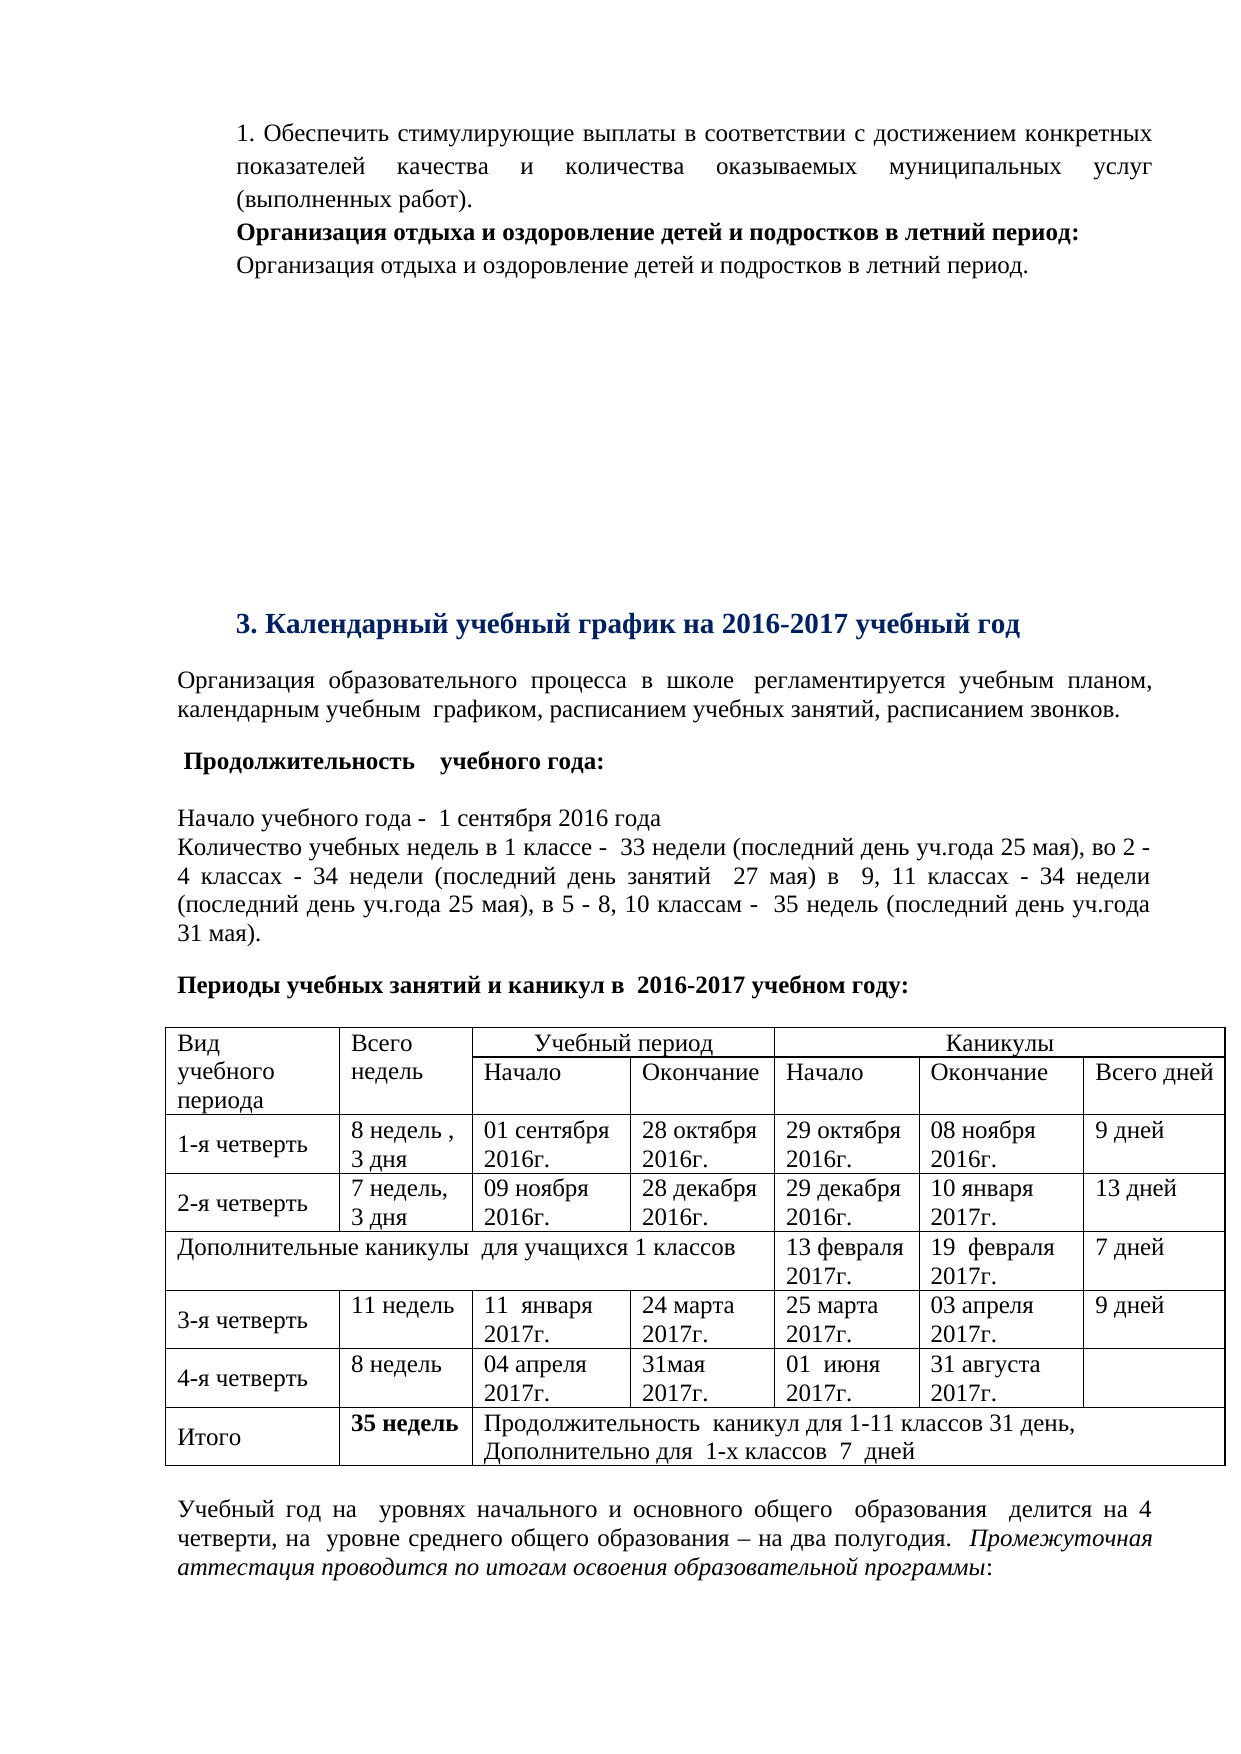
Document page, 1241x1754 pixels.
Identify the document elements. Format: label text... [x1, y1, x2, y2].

table_cell Итого [166, 1408, 339, 1465]
table_header Всего недель [340, 1028, 472, 1114]
table_cell 01 июня 2017г. [775, 1349, 919, 1407]
table_header Учебный период [473, 1028, 774, 1056]
table_cell 03 апреля 2017г. [920, 1291, 1083, 1348]
text Продолжительность учебного года: [177, 746, 1153, 774]
table_cell 8 недель , 3 дня [340, 1115, 472, 1172]
text Организация отдыха и оздоровление детей и подростков в летний период: [236, 217, 1153, 246]
table_cell [1084, 1349, 1224, 1407]
text Организация образовательного процесса в школе регламентируется учебным планом, календарным учебным графиком, расписанием учебных занятий, расписанием звонков. [177, 665, 1153, 723]
table_cell 13 дней [1084, 1174, 1224, 1231]
table_cell 7 дней [1084, 1232, 1224, 1289]
table_cell 28 декабря 2016г. [631, 1174, 774, 1231]
table_cell 28 октября 2016г. [631, 1115, 774, 1172]
table_cell Начало [473, 1058, 630, 1114]
text Организация отдыха и оздоровление детей и подростков в летний период. [236, 250, 1153, 278]
table_cell 25 марта 2017г. [775, 1291, 919, 1348]
table_cell Окончание [920, 1058, 1083, 1114]
table_cell 31мая 2017г. [631, 1349, 774, 1407]
table_cell Начало [775, 1058, 919, 1114]
table_cell 7 недель, 3 дня [340, 1174, 472, 1231]
table_cell Окончание [631, 1058, 774, 1114]
text Начало учебного года - 1 сентября 2016 года [177, 803, 1153, 832]
table_cell 3-я четверть [166, 1291, 339, 1348]
table_cell 1-я четверть [166, 1115, 339, 1172]
table_cell 08 ноября 2016г. [920, 1115, 1083, 1172]
table_cell 13 февраля 2017г. [775, 1232, 919, 1289]
table_cell 09 ноября 2016г. [473, 1174, 630, 1231]
table_cell 11 января 2017г. [473, 1291, 630, 1348]
table_cell 19 февраля 2017г. [920, 1232, 1083, 1289]
table_cell 31 августа 2017г. [920, 1349, 1083, 1407]
table_cell 4-я четверть [166, 1349, 339, 1407]
text Учебный год на уровнях начального и основного общего образования делится на 4 четверти, на уровне среднего общего образования – на два полугодия. Промежуточная аттестация проводится по итогам освоения образовательной программы: [177, 1494, 1153, 1581]
table_header Вид учебного периода [166, 1028, 339, 1114]
table_cell 10 января 2017г. [920, 1174, 1083, 1231]
text Периоды учебных занятий и каникул в 2016-2017 учебном году: [177, 970, 1153, 999]
table_cell 9 дней [1084, 1115, 1224, 1172]
table_cell 11 недель [340, 1291, 472, 1348]
table_cell Продолжительность каникул для 1-11 классов 31 день, Дополнительно для 1-х классов 7 дней [473, 1408, 1224, 1465]
text 1. Обеспечить стимулирующие выплаты в соответствии с достижением конкретных показателей качества и количества оказываемых муниципальных услуг (выполненных работ). [236, 118, 1153, 212]
table_header Каникулы [775, 1028, 1224, 1056]
table_cell Дополнительные каникулы для учащихся 1 классов [166, 1232, 774, 1289]
table_cell 29 октября 2016г. [775, 1115, 919, 1172]
table_cell 9 дней [1084, 1291, 1224, 1348]
table_cell 24 марта 2017г. [631, 1291, 774, 1348]
table_cell 35 недель [340, 1408, 472, 1465]
table_cell 29 декабря 2016г. [775, 1174, 919, 1231]
table_cell 01 сентября 2016г. [473, 1115, 630, 1172]
table_cell 8 недель [340, 1349, 472, 1407]
table_cell 04 апреля 2017г. [473, 1349, 630, 1407]
text 3. Календарный учебный график на 2016-2017 учебный год [103, 606, 1153, 639]
table_cell Всего дней [1084, 1058, 1224, 1114]
text Количество учебных недель в 1 классе - 33 недели (последний день уч.года 25 мая), во 2 - 4 классах - 34 недели (последний день занятий 27 мая) в 9, 11 классах - 34 недели (последний день уч.года 25 мая), в 5 - 8, 10 классам - 35 недель (последний день уч.года 31 мая). [177, 832, 1153, 947]
table_cell 2-я четверть [166, 1174, 339, 1231]
